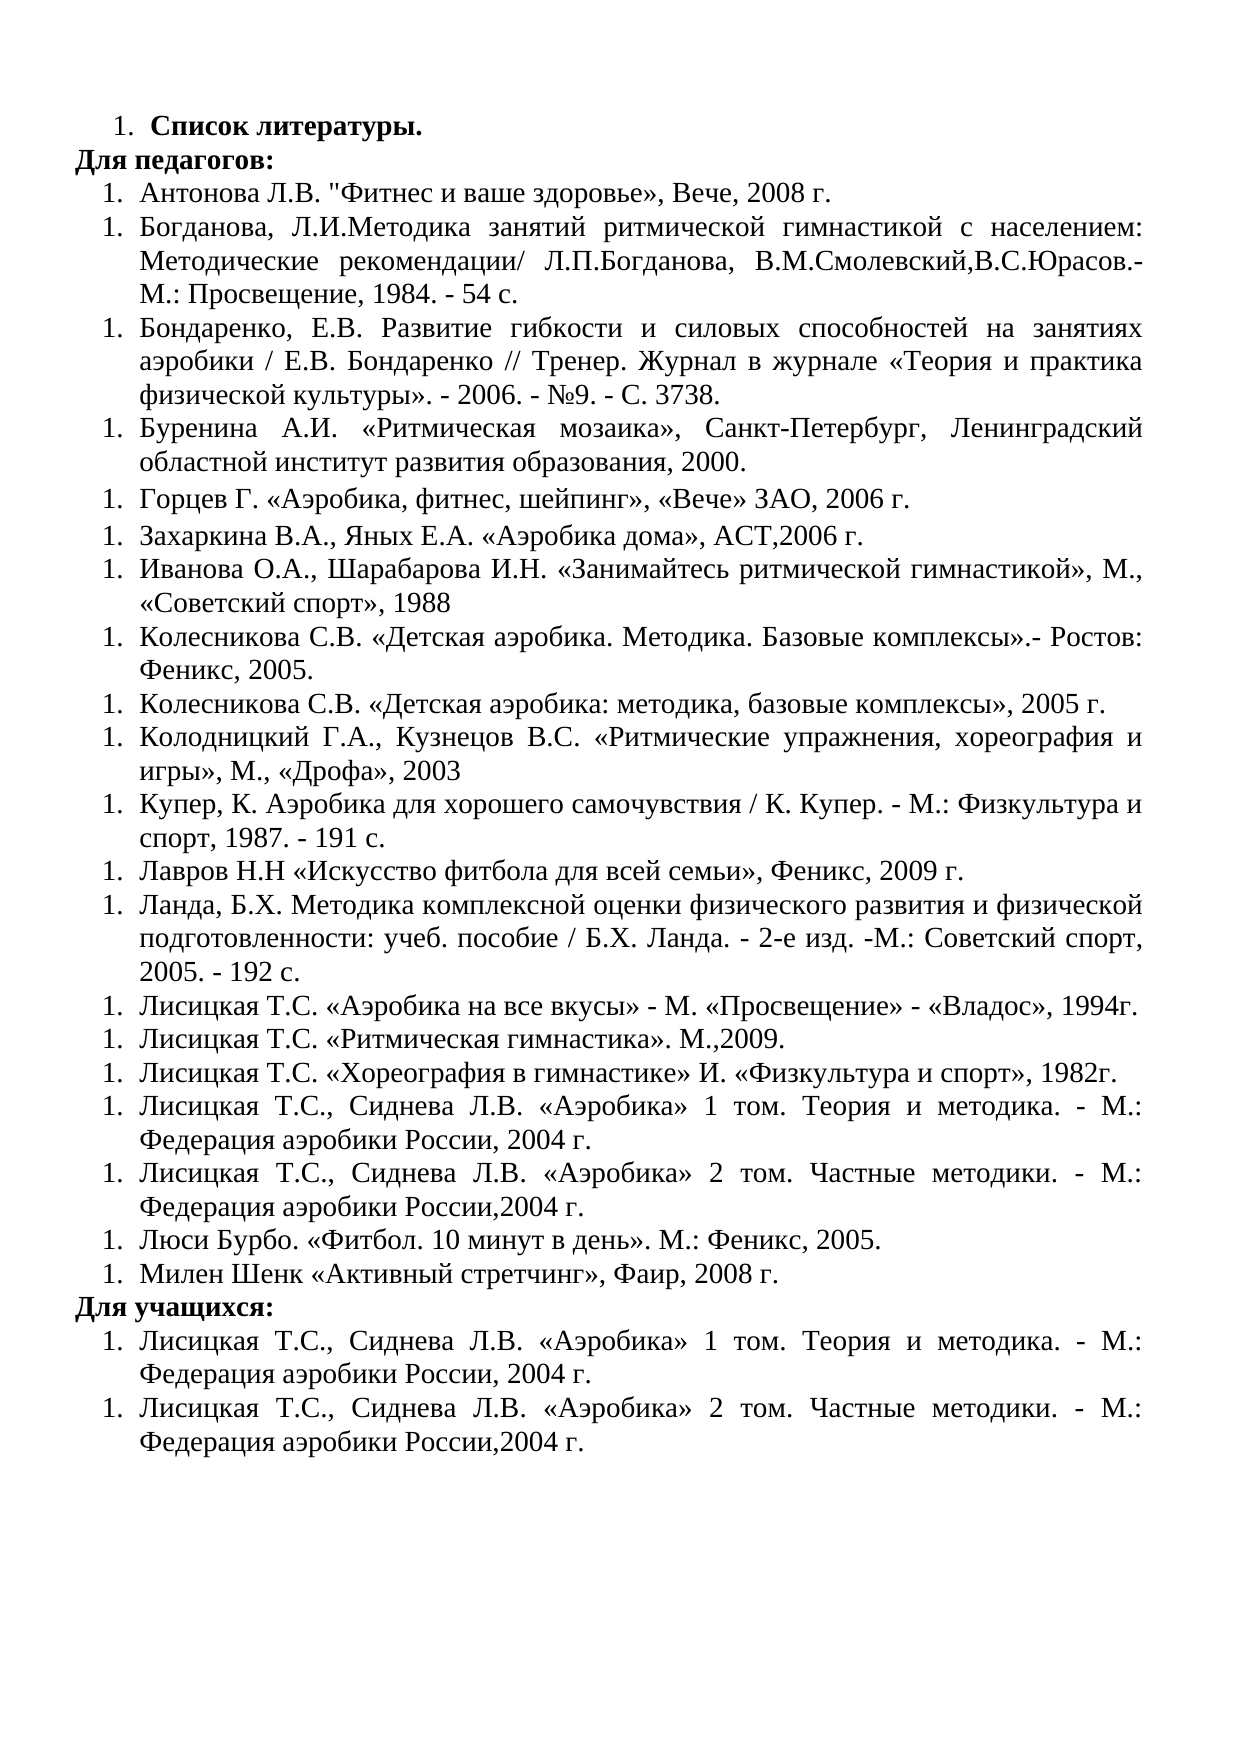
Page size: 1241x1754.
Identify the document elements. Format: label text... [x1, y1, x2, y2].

table_cell Буренина А.И. «Ритмическая мозаика», Санкт-Петербург, Ленинградский областной институт развития образования, 2000. [64, 410, 1144, 477]
table_cell Лисицкая Т.С. «Аэробика на все вкусы» - М. «Просвещение» - «Владос», 1994г. [64, 988, 1144, 1021]
table_cell Милен Шенк «Активный стретчинг», Фаир, 2008 г. [64, 1256, 1144, 1289]
list Список литературы. [112, 108, 1165, 142]
text Для педагогов: [75, 142, 1165, 176]
table_header Антонова Л.В. "Фитнес и ваше здоровье», Вече, 2008 г. [64, 176, 1144, 209]
table_cell Лисицкая Т.С. «Ритмическая гимнастика». М.,2009. [64, 1021, 1144, 1055]
table_cell Лисицкая Т.С., Сиднева Л.В. «Аэробика» 2 том. Частные методики. - М.: Федерация аэробики России,2004 г. [64, 1155, 1144, 1222]
table_cell Лисицкая Т.С., Сиднева Л.В. «Аэробика» 2 том. Частные методики. - М.: Федерация аэробики России,2004 г. [64, 1390, 1144, 1457]
table_cell Богданова, Л.И.Методика занятий ритмической гимнастикой с населением: Методические рекомендации/ Л.П.Богданова, В.М.Смолевский,В.С.Юрасов.-М.: Просвещение, 1984. - 54 с. [64, 209, 1144, 310]
table_cell Захаркина В.А., Яных Е.А. «Аэробика дома», АСТ,2006 г. [64, 518, 1144, 552]
table_cell Лисицкая Т.С. «Хореография в гимнастике» И. «Физкультура и спорт», 1982г. [64, 1055, 1144, 1088]
table_cell Горцев Г. «Аэробика, фитнес, шейпинг», «Вече» ЗАО, 2006 г. [64, 478, 1144, 518]
table_cell Бондаренко, Е.В. Развитие гибкости и силовых способностей на занятиях аэробики / Е.В. Бондаренко // Тренер. Журнал в журнале «Теория и практика физической культуры». - 2006. - №9. - С. 3738. [64, 310, 1144, 410]
table_cell Купер, К. Аэробика для хорошего самочувствия / К. Купер. - М.: Физкультура и спорт, 1987. - 191 с. [64, 786, 1144, 853]
table_cell Люси Бурбо. «Фитбол. 10 минут в день». М.: Феникс, 2005. [64, 1223, 1144, 1256]
table_cell Ланда, Б.Х. Методика комплексной оценки физического развития и физической подготовленности: учеб. пособие / Б.Х. Ланда. - 2-е изд. -М.: Советский спорт, 2005. - 192 с. [64, 887, 1144, 988]
table_cell Колодницкий Г.А., Кузнецов В.С. «Ритмические упражнения, хореография и игры», М., «Дрофа», 2003 [64, 719, 1144, 786]
table_cell Лавров Н.Н «Искусство фитбола для всей семьи», Феникс, 2009 г. [64, 854, 1144, 887]
table_cell Иванова О.А., Шарабарова И.Н. «Занимайтесь ритмической гимнастикой», М., «Советский спорт», 1988 [64, 552, 1144, 619]
table_cell Лисицкая Т.С., Сиднева Л.В. «Аэробика» 1 том. Теория и методика. - М.: Федерация аэробики России, 2004 г. [64, 1088, 1144, 1155]
table_header Лисицкая Т.С., Сиднева Л.В. «Аэробика» 1 том. Теория и методика. - М.: Федерация аэробики России, 2004 г. [64, 1323, 1144, 1390]
table_cell Колесникова С.В. «Детская аэробика. Методика. Базовые комплексы».- Ростов: Феникс, 2005. [64, 619, 1144, 686]
text Для учащихся: [75, 1289, 1165, 1323]
table_cell Колесникова С.В. «Детская аэробика: методика, базовые комплексы», 2005 г. [64, 686, 1144, 719]
